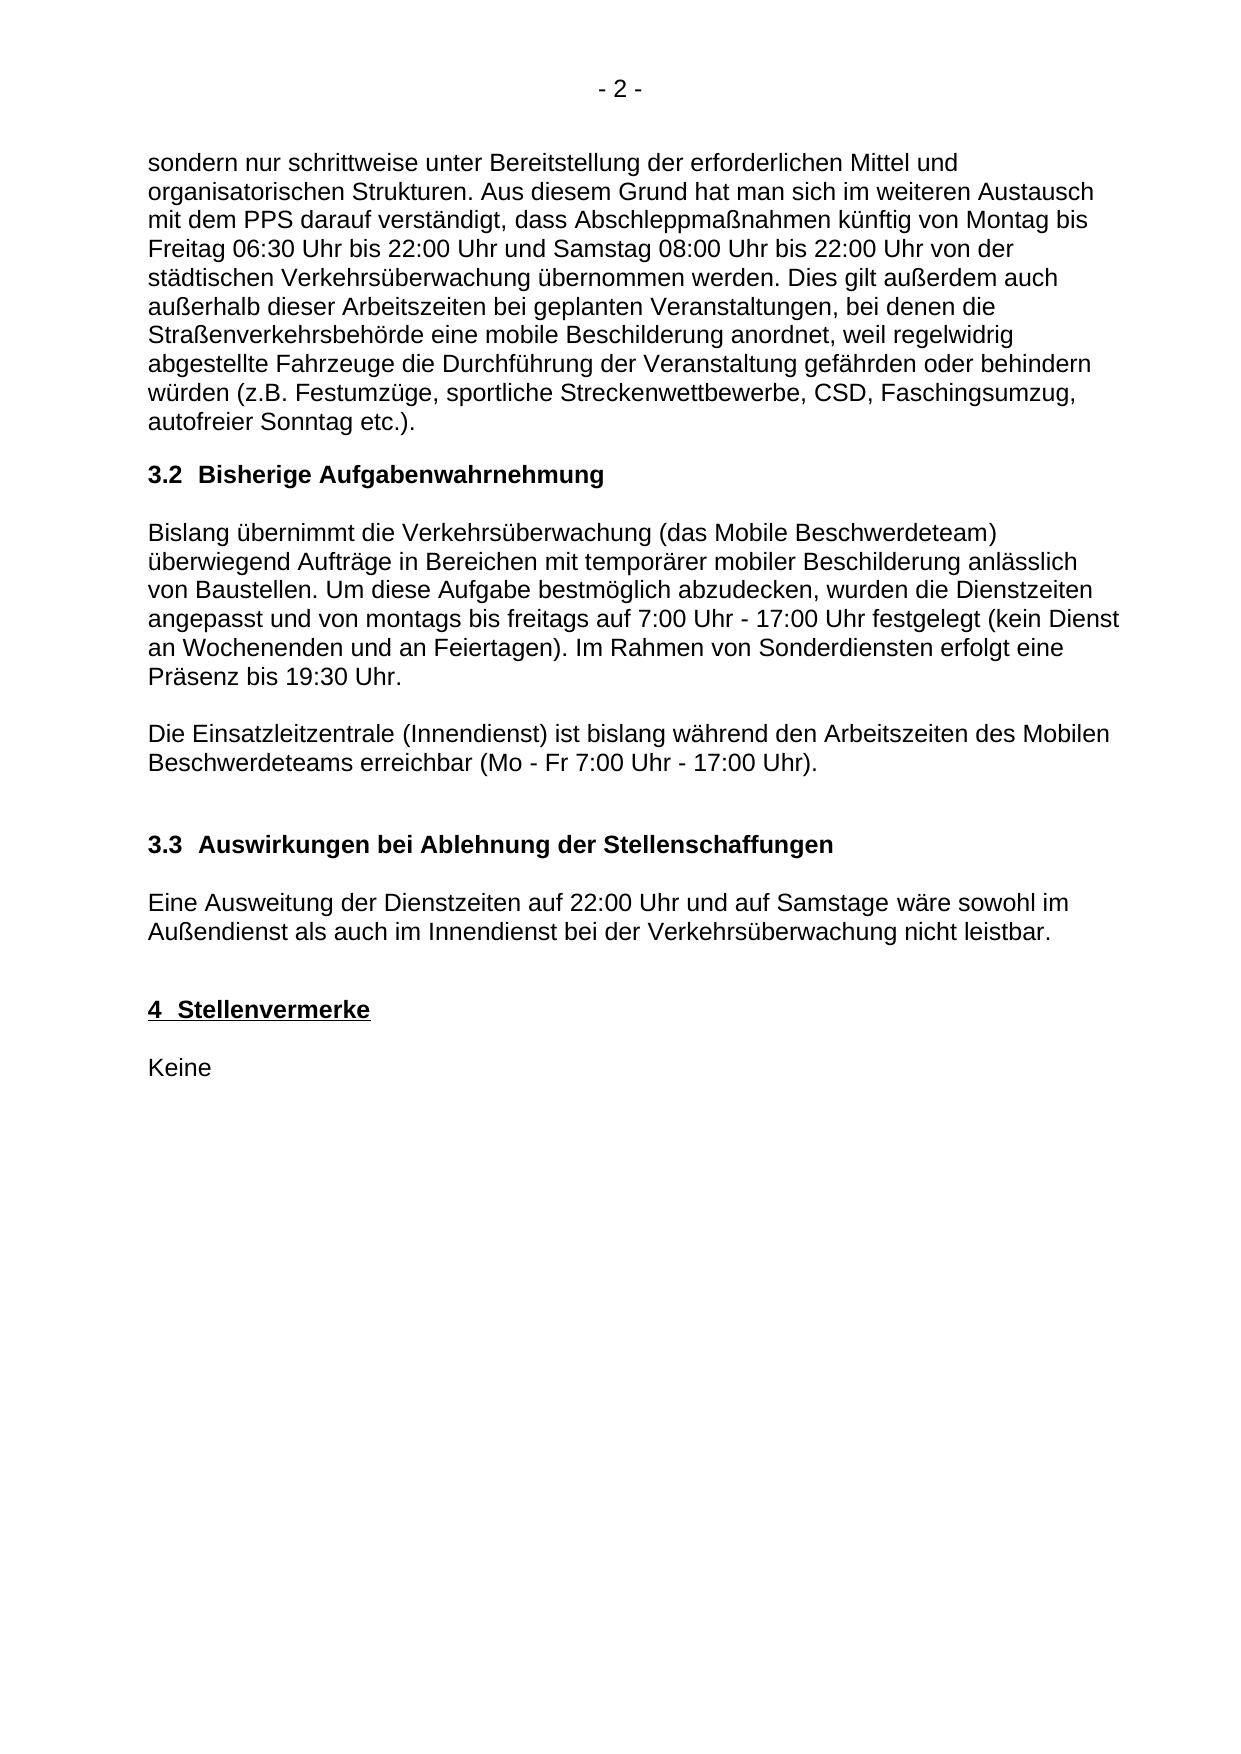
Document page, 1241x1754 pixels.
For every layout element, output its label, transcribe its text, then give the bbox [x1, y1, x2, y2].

subtitle 4 Stellenvermerke [148, 995, 1122, 1024]
text Eine Ausweitung der Dienstzeiten auf 22:00 Uhr und auf Samstage wäre sowohl im Außendienst als auch im Innendienst bei der Verkehrsüberwachung nicht leistbar. [148, 888, 1122, 945]
text Bislang übernimmt die Verkehrsüberwachung (das Mobile Beschwerdeteam) überwiegend Aufträge in Bereichen mit temporärer mobiler Beschilderung anlässlich von Baustellen. Um diese Aufgabe bestmöglich abzudecken, wurden die Dienstzeiten angepasst und von montags bis freitags auf 7:00 Uhr - 17:00 Uhr festgelegt (kein Dienst an Wochenenden und an Feiertagen). Im Rahmen von Sonderdiensten erfolgt eine Präsenz bis 19:30 Uhr. [148, 518, 1122, 690]
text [148, 148, 1122, 435]
subtitle 3.3 Auswirkungen bei Ablehnung der Stellenschaffungen [148, 830, 1122, 859]
text Keine [148, 1053, 1122, 1081]
text Die Einsatzleitzentrale (Innendienst) ist bislang während den Arbeitszeiten des Mobilen Beschwerdeteams erreichbar (Mo - Fr 7:00 Uhr - 17:00 Uhr). [148, 719, 1122, 776]
subtitle 3.2 Bisherige Aufgabenwahrnehmung [148, 460, 1122, 489]
